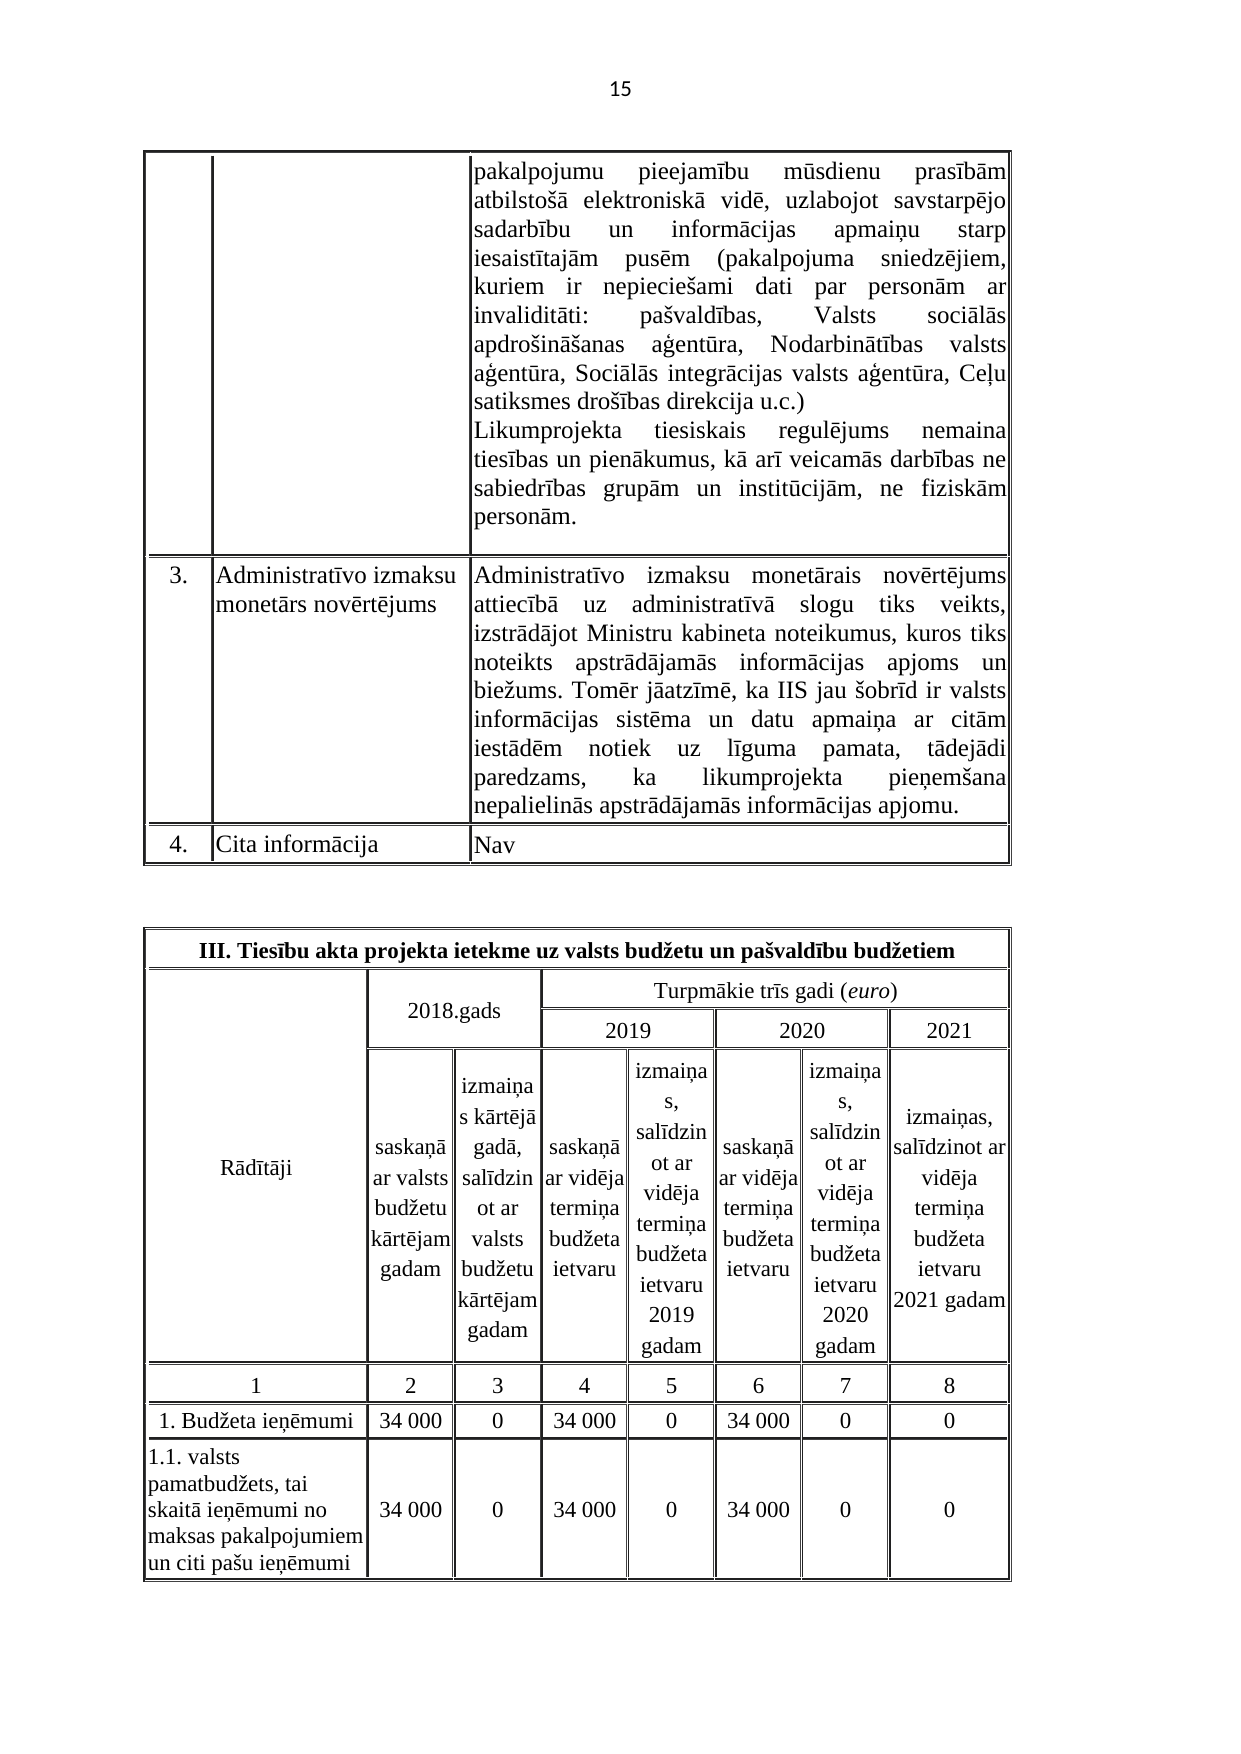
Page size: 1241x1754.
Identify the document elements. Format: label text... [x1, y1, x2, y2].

table_cell izmaiņas, salīdzinot ar vidēja termiņa budžeta ietvaru 2020 gadam [803, 1050, 887, 1361]
table_cell 1.1. valsts pamatbudžets, tai skaitā ieņēmumi no maksas pakalpojumiem un citi pašu ieņēmumi [146, 1437, 367, 1578]
table_cell 1. Budžeta ieņēmumi [146, 1401, 366, 1437]
table_cell 0 [456, 1405, 540, 1437]
table_cell 1 [146, 1361, 366, 1401]
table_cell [470, 153, 1008, 554]
table_cell Cita informācija [212, 826, 470, 862]
table_cell 34 000 [717, 1405, 800, 1437]
table_cell 34 000 [369, 1405, 452, 1437]
table_cell Turpmākie trīs gadi (euro) [541, 967, 1010, 1007]
table_cell 2019 [543, 1010, 713, 1047]
table_cell Rādītāji [145, 967, 367, 1361]
table_cell 2018.gads [369, 970, 540, 1047]
table_cell 0 [889, 1437, 1008, 1578]
table_cell 2 [369, 1365, 452, 1401]
table_cell izmaiņas, salīdzinot ar vidēja termiņa budžeta ietvaru 2021 gadam [889, 1047, 1010, 1361]
table_cell 34 000 [543, 1405, 626, 1437]
table_cell 34 000 [367, 1437, 454, 1578]
table_cell 2021 [889, 1007, 1010, 1047]
table_cell 0 [454, 1440, 541, 1578]
table_cell 0 [629, 1405, 713, 1437]
table_cell 0 [803, 1405, 887, 1437]
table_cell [212, 153, 470, 554]
table_cell Administratīvo izmaksu monetārais novērtējums attiecībā uz administratīvā slogu tiks veikts, izstrādājot Ministru kabineta noteikumus, kuros tiks noteikts apstrādājamās informācijas apjoms un biežums. Tomēr jāatzīmē, ka IIS jau šobrīd ir valsts informācijas sistēma un datu apmaiņa ar citām iestādēm notiek uz līguma pamata, tādejādi paredzams, ka likumprojekta pieņemšana nepalielinās apstrādājamās informācijas apjomu. [472, 554, 1009, 822]
table_cell 0 [628, 1437, 715, 1578]
table_cell saskaņā ar vidēja termiņa budžeta ietvaru [717, 1050, 800, 1361]
table_cell 5 [629, 1365, 713, 1401]
table_cell 4 [543, 1365, 626, 1401]
table_cell 0 [802, 1437, 889, 1578]
table_cell izmaiņas, salīdzinot ar vidēja termiņa budžeta ietvaru 2019 gadam [629, 1050, 713, 1361]
table_cell Nav [470, 822, 1009, 862]
table_cell 34 000 [715, 1440, 802, 1578]
table_cell 7 [803, 1365, 887, 1401]
table_cell 2. [146, 153, 212, 554]
table_cell 4. [146, 822, 212, 862]
table_cell 8 [891, 1361, 1009, 1401]
table_cell izmaiņas kārtējā gadā, salīdzinot ar valsts budžetu kārtējam gadam [456, 1050, 540, 1361]
table_cell Administratīvo izmaksu monetārs novērtējums [214, 558, 469, 822]
table_cell 34 000 [541, 1440, 628, 1578]
table_cell 6 [717, 1365, 800, 1401]
table_cell saskaņā ar vidēja termiņa budžeta ietvaru [543, 1050, 626, 1361]
table_cell 2020 [717, 1010, 887, 1047]
table_header III. Tiesību akta projekta ietekme uz valsts budžetu un pašvaldību budžetiem [146, 930, 1008, 967]
table_cell 3. [146, 554, 211, 822]
table_cell 0 [891, 1401, 1009, 1437]
table_cell 3 [456, 1365, 540, 1401]
table_cell saskaņā ar valsts budžetu kārtējam gadam [369, 1050, 452, 1361]
